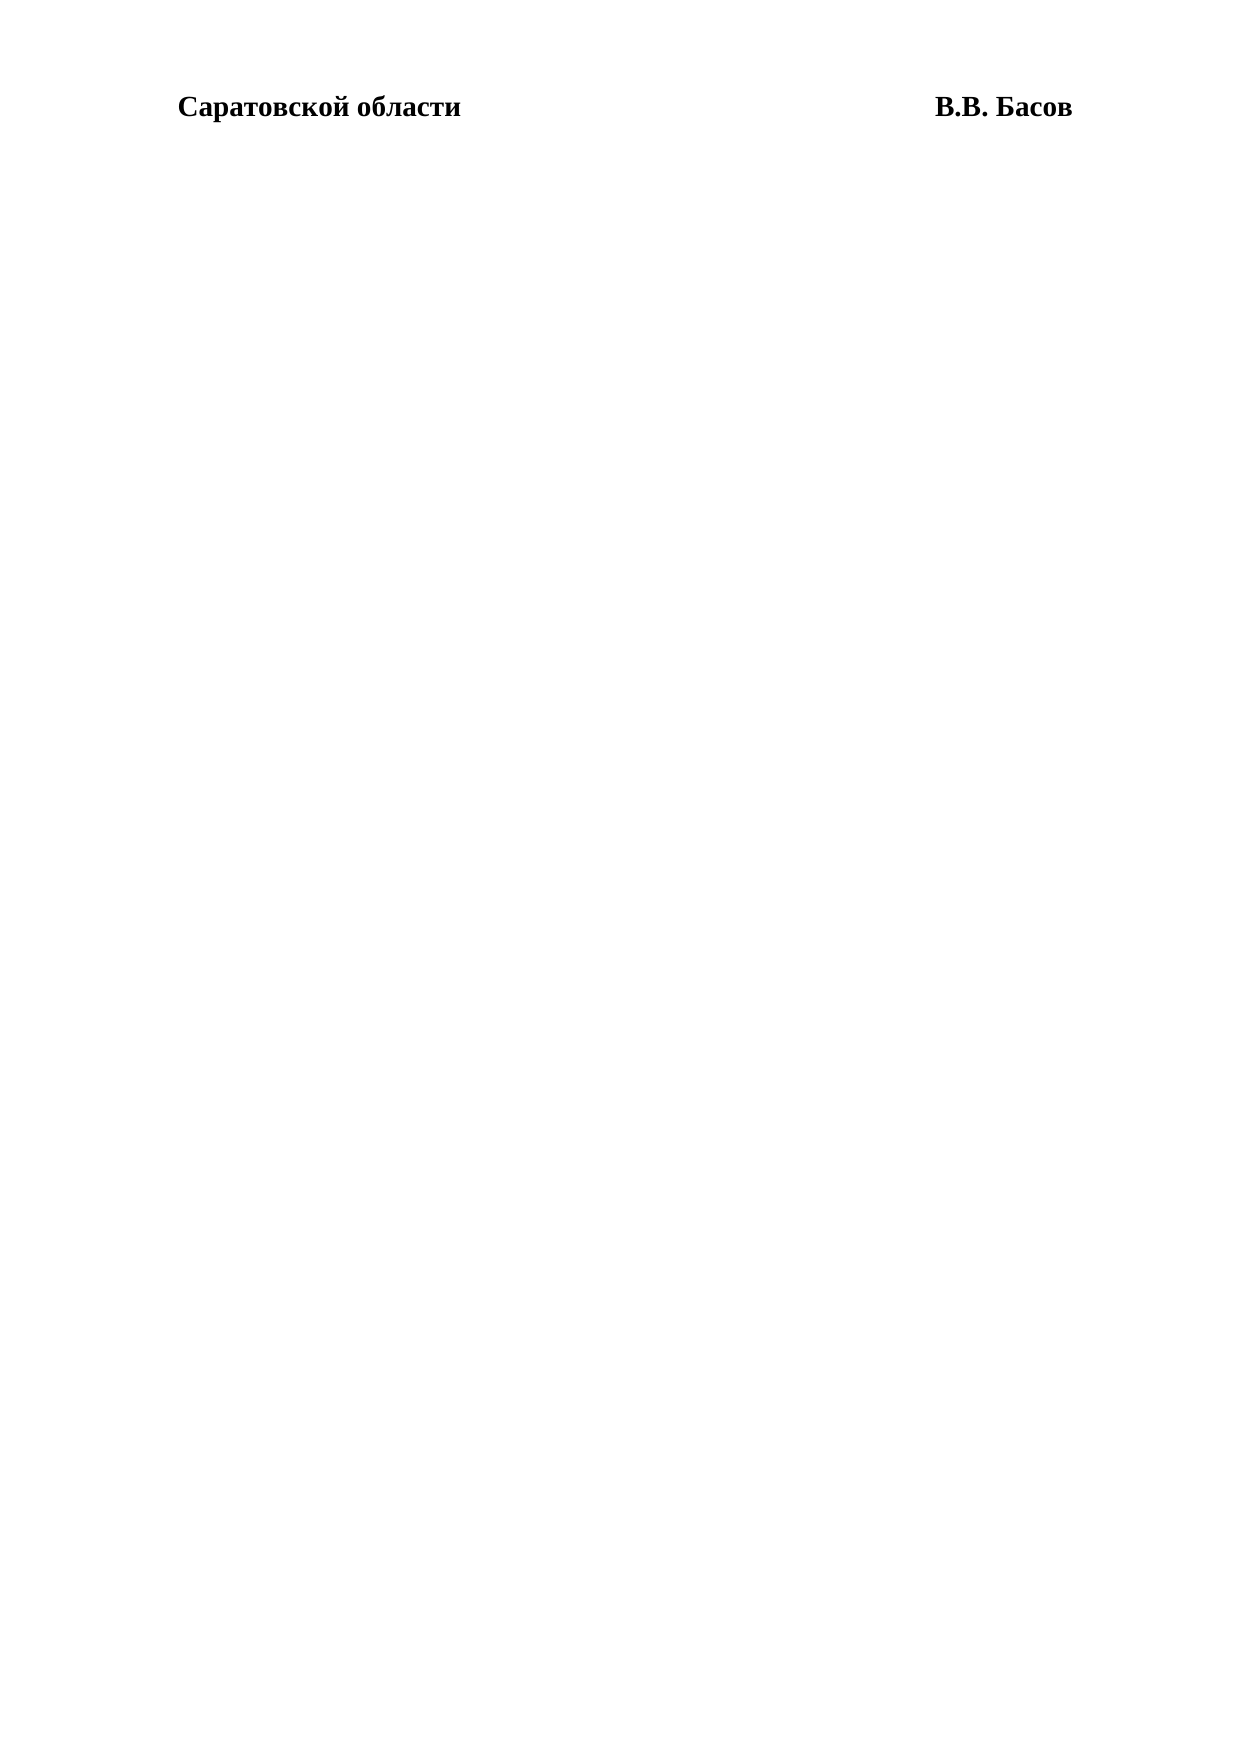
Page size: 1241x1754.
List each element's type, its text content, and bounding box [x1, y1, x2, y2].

text Саратовской области В.В. Басов [177, 89, 1122, 122]
